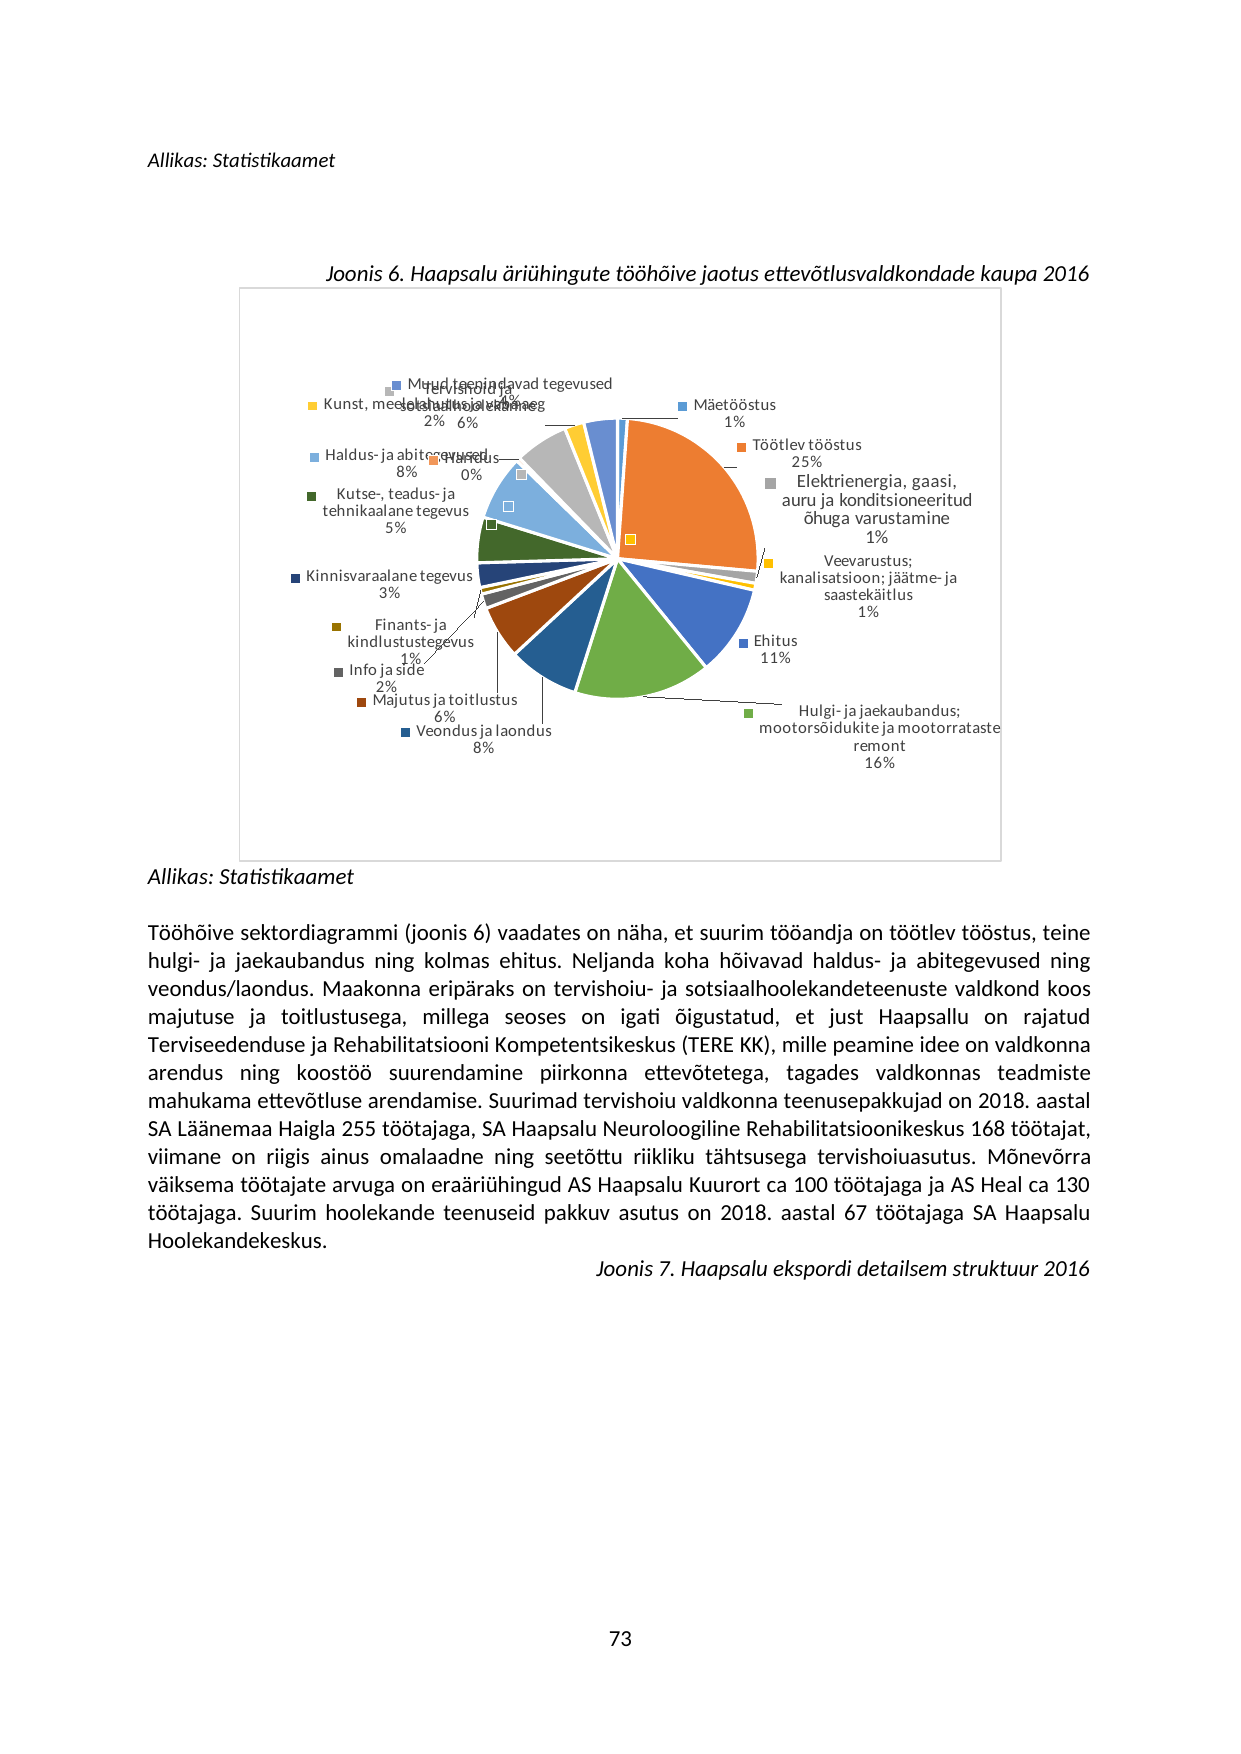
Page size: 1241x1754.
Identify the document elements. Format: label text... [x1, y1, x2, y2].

text Tööhõive sektordiagrammi (joonis 6) vaadates on näha, et suurim tööandja on töötlev tööstus, teine hulgi- ja jaekaubandus ning kolmas ehitus. Neljanda koha hõivavad haldus- ja abitegevused ning veondus/laondus. Maakonna eripäraks on tervishoiu- ja sotsiaalhoolekandeteenuste valdkond koos majutuse ja toitlustusega, millega seoses on igati õigustatud, et just Haapsallu on rajatud Terviseedenduse ja Rehabilitatsiooni Kompetentsikeskus (TERE KK), mille peamine idee on valdkonna arendus ning koostöö suurendamine piirkonna ettevõtetega, tagades valdkonnas teadmiste mahukama ettevõtluse arendamise. Suurimad tervishoiu valdkonna teenusepakkujad on 2018. aastal SA Läänemaa Haigla 255 töötajaga, SA Haapsalu Neuroloogiline Rehabilitatsioonikeskus 168 töötajat, viimane on riigis ainus omalaadne ning seetõttu riikliku tähtsusega tervishoiuasutus. Mõnevõrra väiksema töötajate arvuga on eraäriühingud AS Haapsalu Kuurort ca 100 töötajaga ja AS Heal ca 130 töötajaga. Suurim hoolekande teenuseid pakkuv asutus on 2018. aastal 67 töötajaga SA Haapsalu Hoolekandekeskus. [148, 918, 1093, 1254]
text Allikas: Statistikaamet [148, 148, 1093, 173]
text Joonis 7. Haapsalu ekspordi detailsem struktuur 2016 [148, 1254, 1093, 1282]
text Allikas: Statistikaamet [148, 862, 1093, 890]
text Joonis 6. Haapsalu äriühingute tööhõive jaotus ettevõtlusvaldkondade kaupa 2016 [148, 259, 1093, 287]
